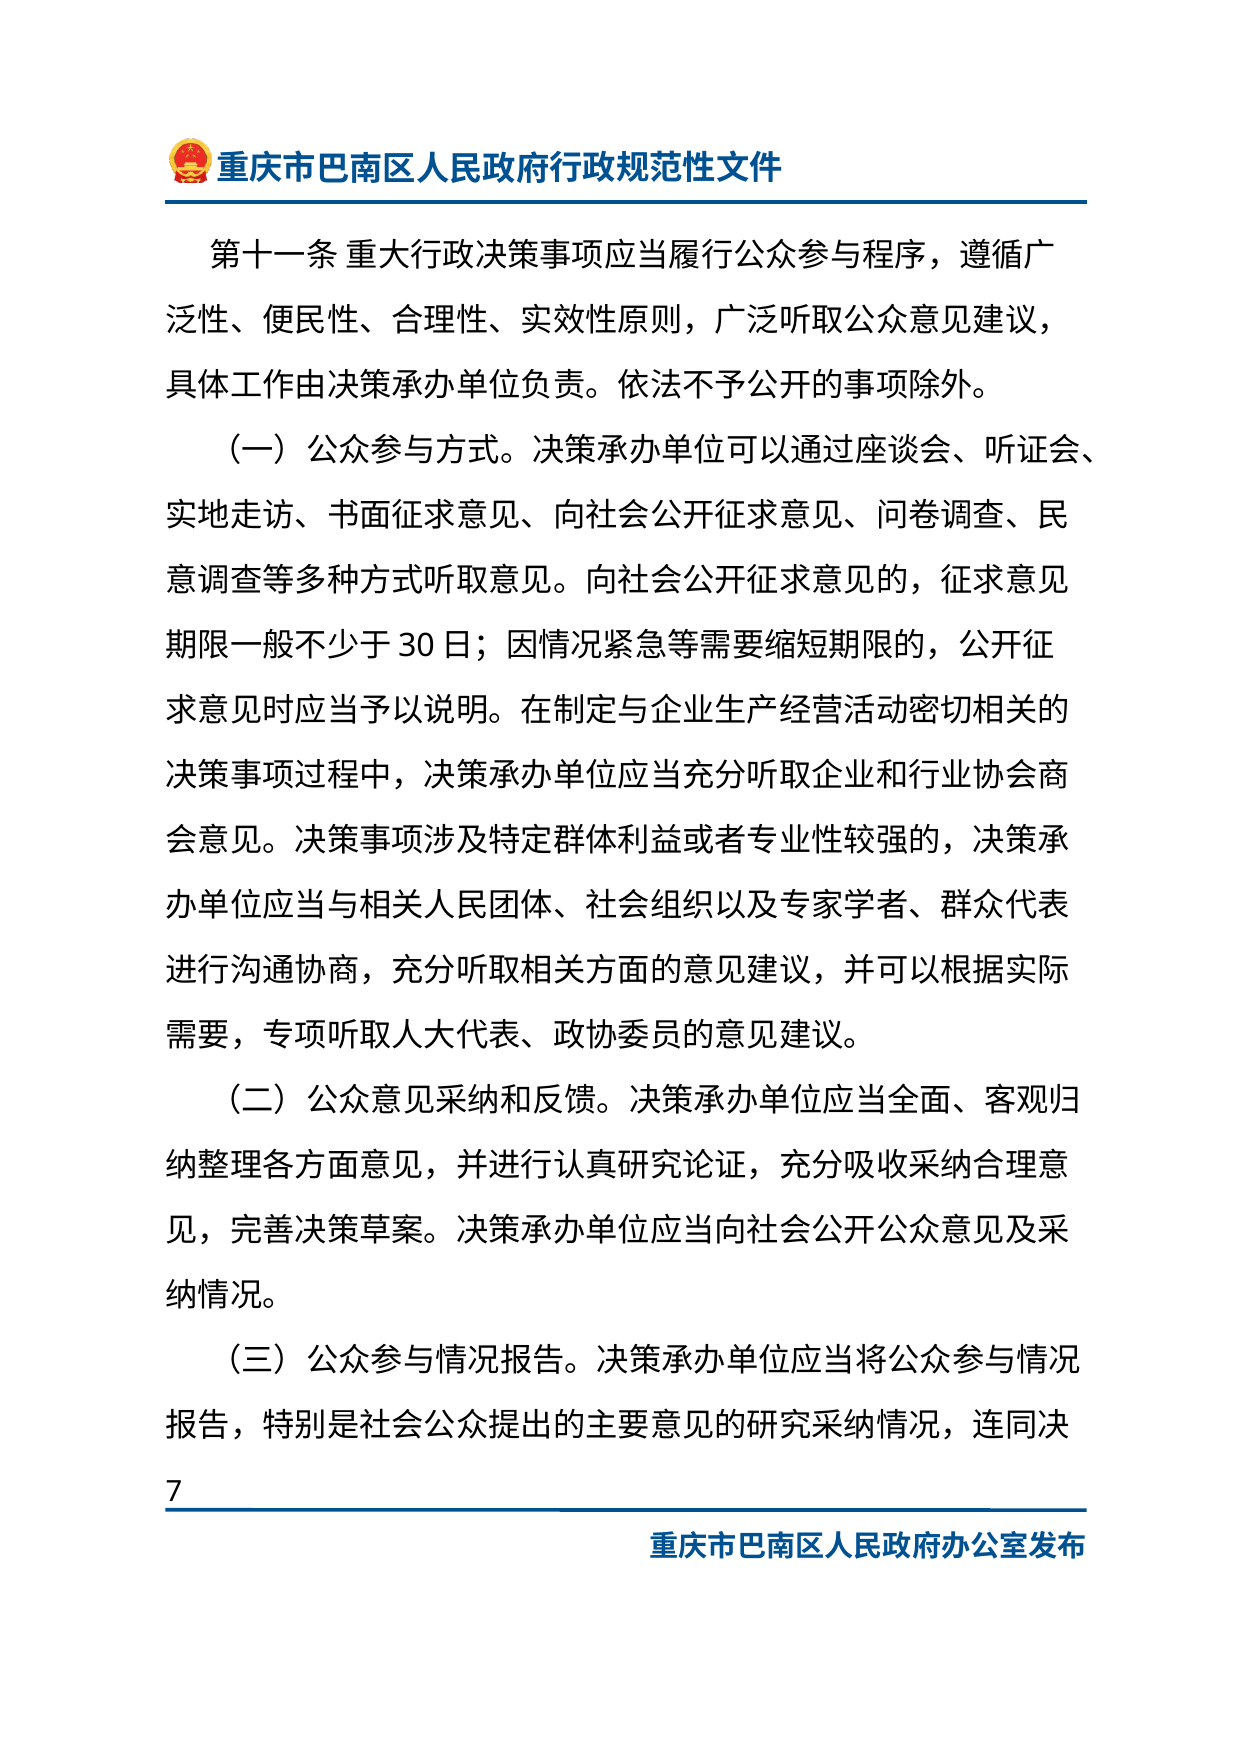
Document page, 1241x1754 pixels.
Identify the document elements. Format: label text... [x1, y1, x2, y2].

text （二）公众意见采纳和反馈。决策承办单位应当全面、客观归纳整理各方面意见，并进行认真研究论证，充分吸收采纳合理意见，完善决策草案。决策承办单位应当向社会公开公众意见及采纳情况。 [165, 1065, 1087, 1325]
text 第十一条 重大行政决策事项应当履行公众参与程序，遵循广泛性、便民性、合理性、实效性原则，广泛听取公众意见建议，具体工作由决策承办单位负责。依法不予公开的事项除外。 [165, 220, 1087, 415]
text （三）公众参与情况报告。决策承办单位应当将公众参与情况报告，特别是社会公众提出的主要意见的研究采纳情况，连同决策草案一并报区政府办公室进行审查。公众参与情况报告应当作为区政府作出重大行政决策的重要参考。对未附公众参与情况报告且未作书面情况说明的决策草案，不得提请区政府常务会审议。 [165, 1325, 1087, 1455]
picture [165, 136, 216, 187]
text （一）公众参与方式。决策承办单位可以通过座谈会、听证会、实地走访、书面征求意见、向社会公开征求意见、问卷调查、民意调查等多种方式听取意见。向社会公开征求意见的，征求意见期限一般不少于30日；因情况紧急等需要缩短期限的，公开征求意见时应当予以说明。在制定与企业生产经营活动密切相关的决策事项过程中，决策承办单位应当充分听取企业和行业协会商会意见。决策事项涉及特定群体利益或者专业性较强的，决策承办单位应当与相关人民团体、社会组织以及专家学者、群众代表进行沟通协商，充分听取相关方面的意见建议，并可以根据实际需要，专项听取人大代表、政协委员的意见建议。 [165, 415, 1087, 1065]
